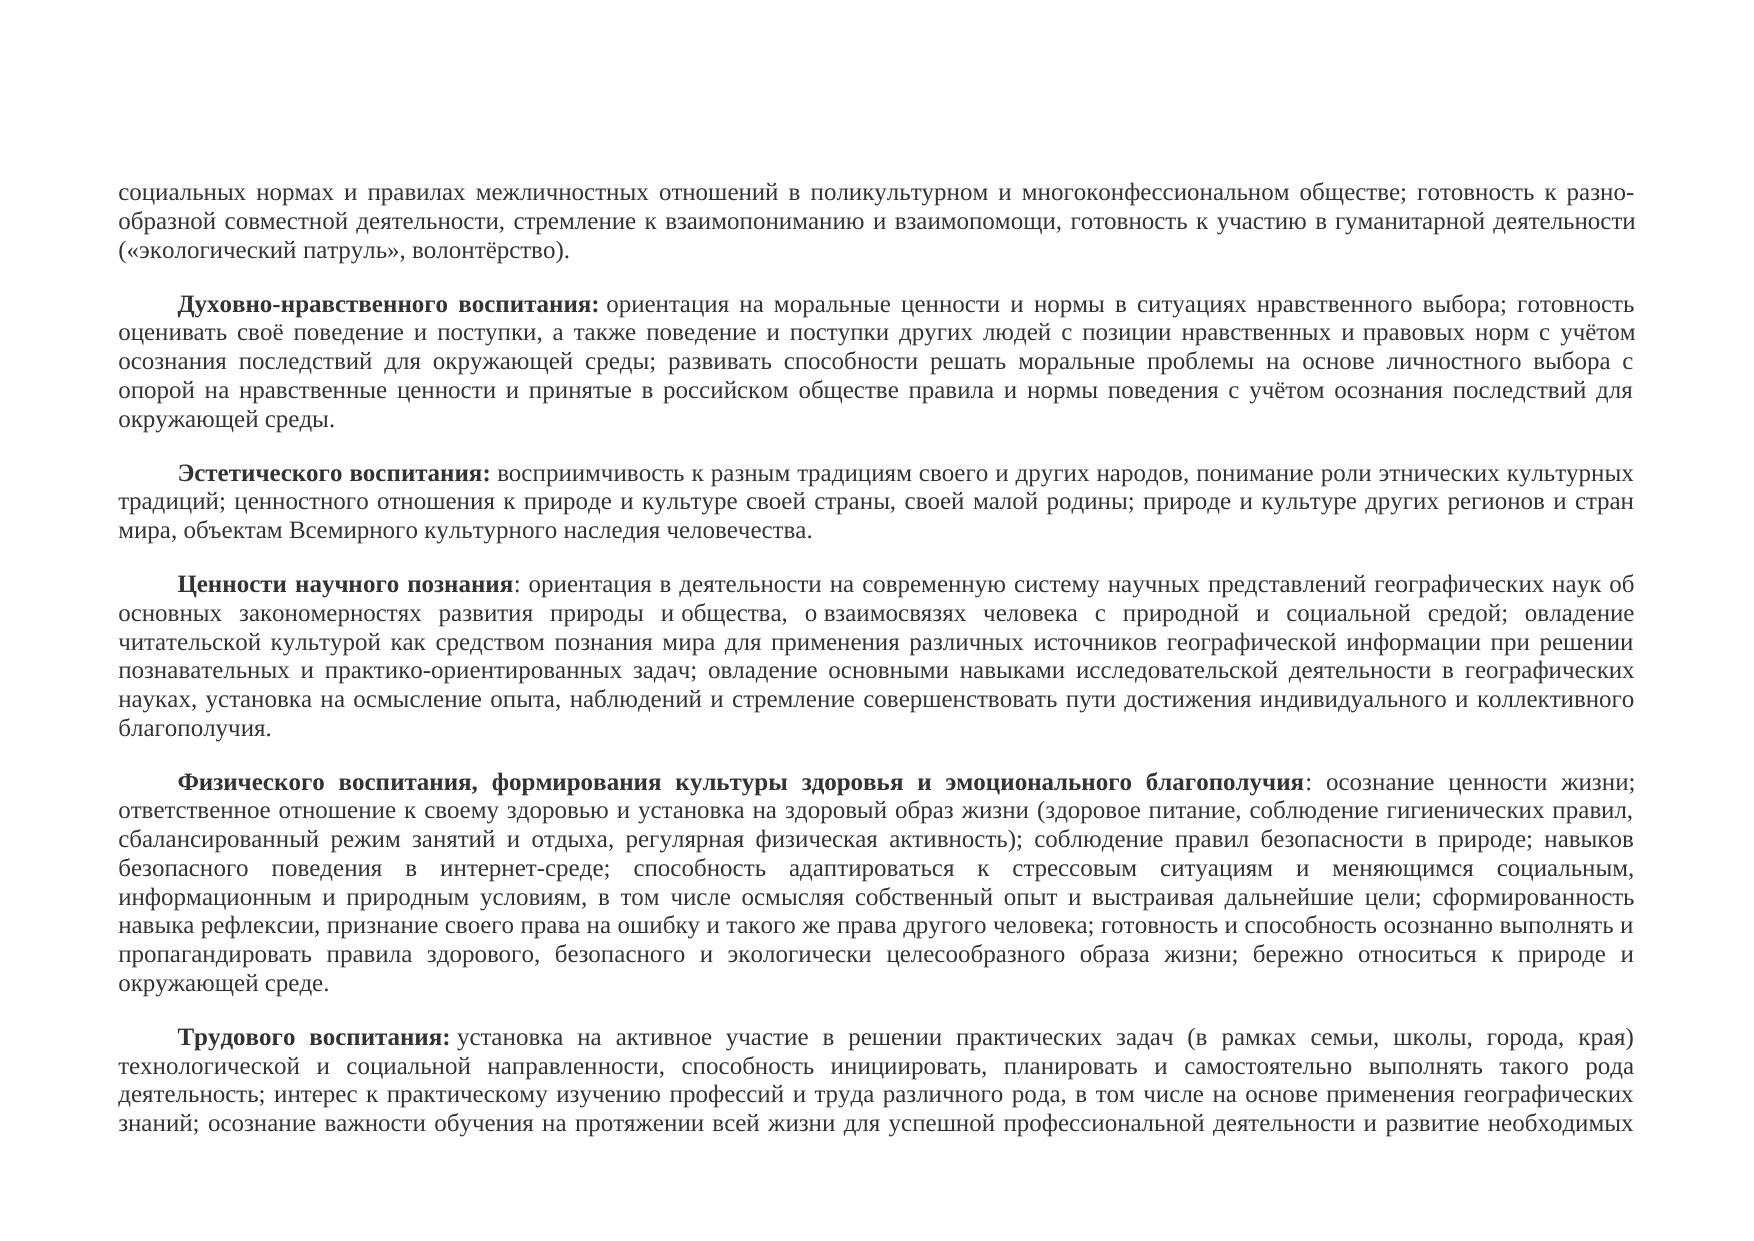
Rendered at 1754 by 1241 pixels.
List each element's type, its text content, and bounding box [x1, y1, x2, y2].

text Ценности научного познания: ориентация в деятельности на современную систему научных представлений географических наук об основных закономерностях развития природы и общества, о взаимосвязях человека с природной и социальной средой; овладение читательской культурой как средством познания мира для применения различных источников географической информации при решении познавательных и практико-ориентированных задач; овладение основными навыками исследовательской деятельности в географических науках, установка на осмысление опыта, наблюдений и стремление совершенствовать пути достижения индивидуального и коллективного благополучия. [118, 569, 1636, 742]
text Духовно-нравственного воспитания: ориентация на моральные ценности и нормы в ситуациях нравственного выбора; готовность оценивать своё поведение и поступки, а также поведение и поступки других людей с позиции нравственных и правовых норм с учётом осознания последствий для окружающей среды; развивать способности решать моральные проблемы на основе личностного выбора с опорой на нравственные ценности и принятые в российском обществе правила и нормы поведения с учётом осознания последствий для окружающей среды. [118, 289, 1636, 432]
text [118, 177, 1636, 263]
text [118, 1022, 1636, 1137]
text Эстетического воспитания: восприимчивость к разным традициям своего и других народов, понимание роли этнических культурных традиций; ценностного отношения к природе и культуре своей страны, своей малой родины; природе и культуре других регионов и стран мира, объектам Всемирного культурного наследия человечества. [118, 458, 1636, 544]
text Физического воспитания, формирования культуры здоровья и эмоционального благополучия: осознание ценности жизни; ответственное отношение к своему здоровью и установка на здоровый образ жизни (здоровое питание, соблюдение гигиенических правил, сбалансированный режим занятий и отдыха, регулярная физическая активность); соблюдение правил безопасности в природе; навыков безопасного поведения в интернет-среде; способность адаптироваться к стрессовым ситуациям и меняющимся социальным, информационным и природным условиям, в том числе осмысляя собственный опыт и выстраивая дальнейшие цели; сформированность навыка рефлексии, признание своего права на ошибку и такого же права другого человека; готовность и способность осознанно выполнять и пропагандировать правила здорового, безопасного и экологически целесообразного образа жизни; бережно относиться к природе и окружающей среде. [118, 767, 1636, 997]
